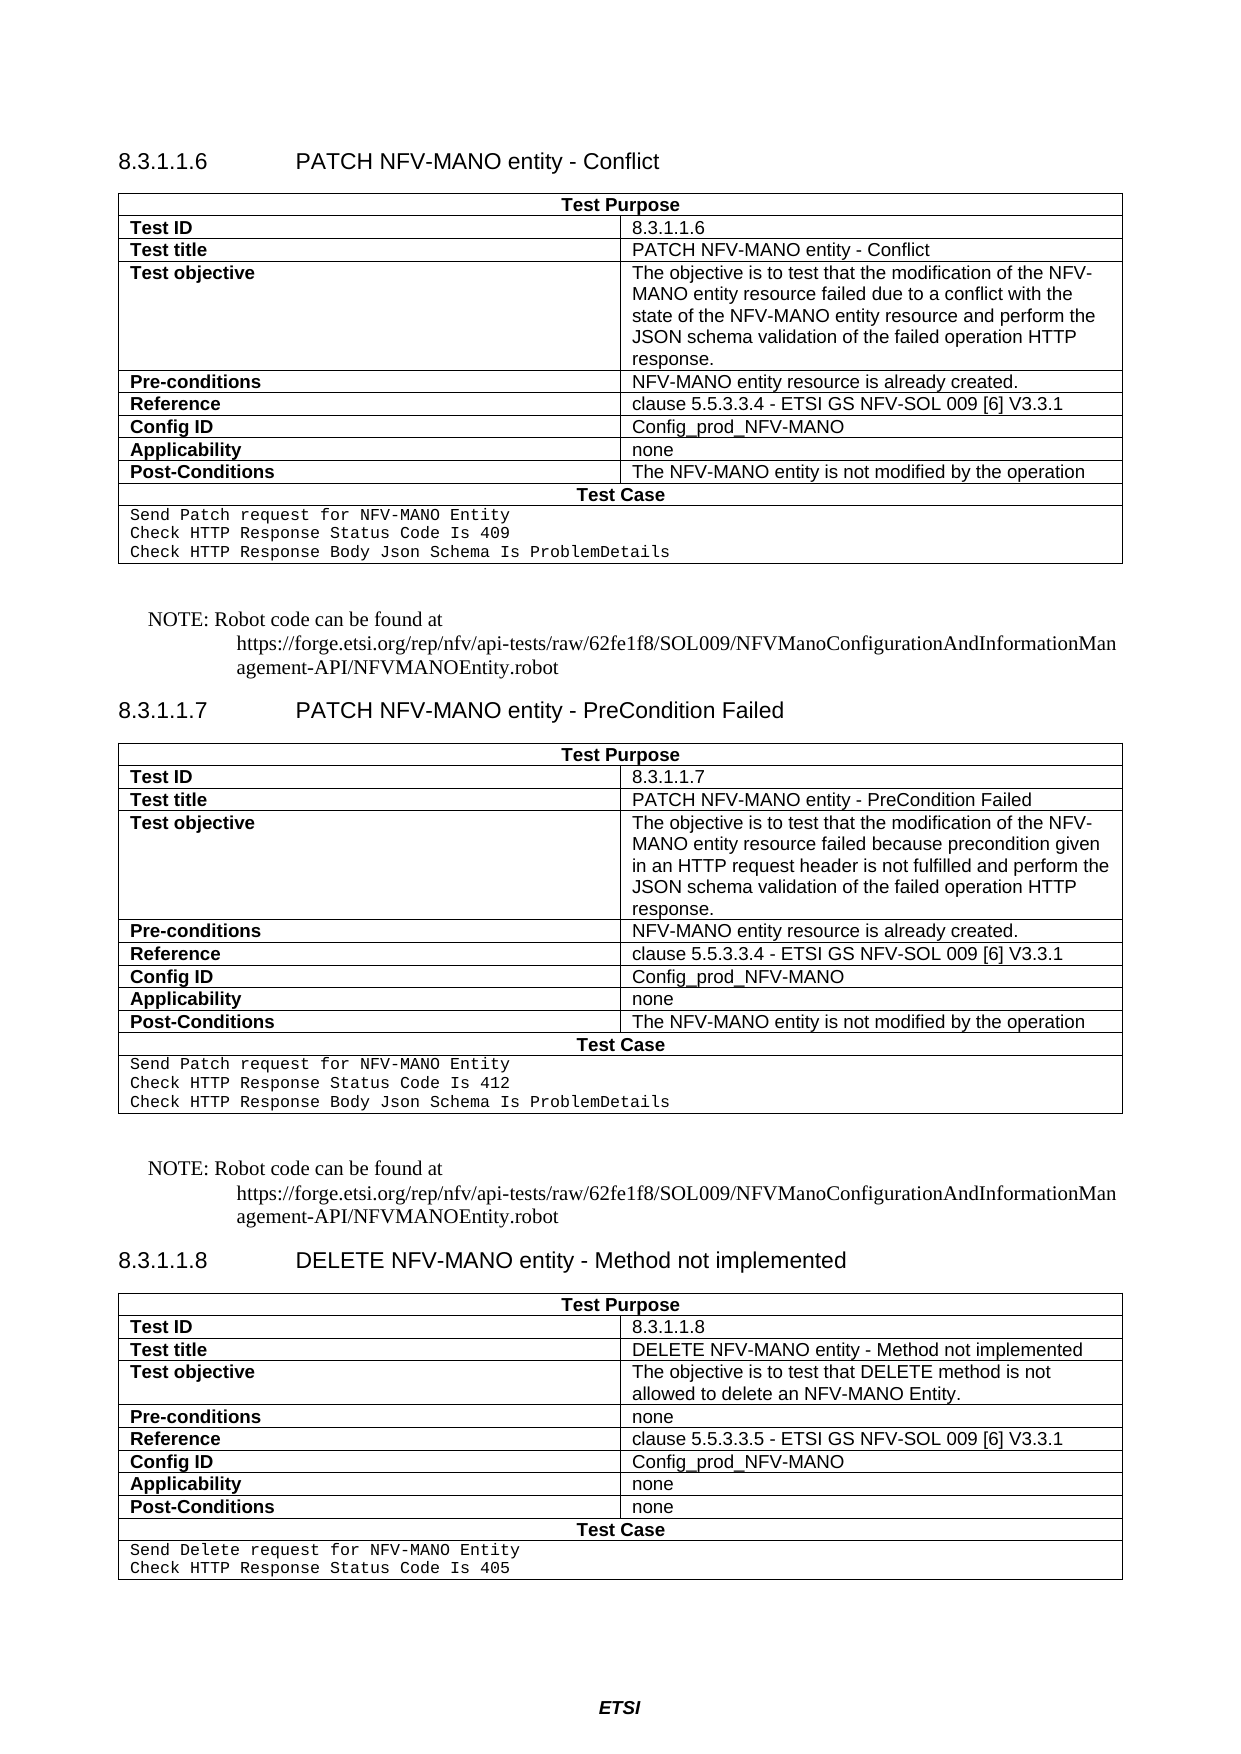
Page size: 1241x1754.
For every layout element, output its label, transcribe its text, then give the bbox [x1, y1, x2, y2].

table_cell none [621, 1405, 1122, 1427]
table_cell Pre-conditions [119, 1405, 620, 1427]
table_cell Send Patch request for NFV-MANO Entity Check HTTP Response Status Code Is 412 Check HTTP Response Body Json Schema Is ProblemDetails [119, 1056, 1122, 1112]
table_cell The objective is to test that the modification of the NFV-MANO entity resource failed due to a conflict with the state of the NFV-MANO entity resource and perform the JSON schema validation of the failed operation HTTP response. [621, 262, 1122, 369]
table_cell Applicability [119, 438, 620, 460]
table_cell Test title [119, 789, 620, 810]
table_cell Config_prod_NFV-MANO [621, 966, 1122, 987]
table_cell Test objective [119, 1361, 620, 1404]
table_cell Test Case [119, 1033, 1122, 1055]
table_cell Post-Conditions [119, 1496, 620, 1517]
table_cell NFV-MANO entity resource is already created. [621, 920, 1122, 942]
table_cell Reference [119, 1428, 620, 1449]
table_cell DELETE NFV-MANO entity - Method not implemented [621, 1339, 1122, 1360]
table_cell Pre-conditions [119, 371, 620, 392]
table_cell NFV-MANO entity resource is already created. [621, 371, 1122, 392]
table_cell 8.3.1.1.7 [621, 766, 1122, 788]
table_cell Applicability [119, 988, 620, 1010]
table_cell none [621, 438, 1122, 460]
table_cell Config ID [119, 966, 620, 987]
table_cell Test ID [119, 766, 620, 788]
table_cell Config_prod_NFV-MANO [621, 416, 1122, 437]
table_cell Test Case [119, 484, 1122, 505]
table_cell Config ID [119, 416, 620, 437]
table_cell clause 5.5.3.3.5 - ETSI GS NFV-SOL 009 [6] V3.3.1 [621, 1428, 1122, 1449]
table_cell Pre-conditions [119, 920, 620, 942]
table_cell Reference [119, 393, 620, 415]
table_cell none [621, 1473, 1122, 1495]
table_cell Test Case [119, 1519, 1122, 1540]
table_cell Test objective [119, 262, 620, 369]
table_cell PATCH NFV-MANO entity - Conflict [621, 239, 1122, 261]
table_cell The objective is to test that DELETE method is not allowed to delete an NFV-MANO Entity. [621, 1361, 1122, 1404]
table_cell 8.3.1.1.8 [621, 1316, 1122, 1338]
table_cell Config ID [119, 1451, 620, 1472]
table_cell Config_prod_NFV-MANO [621, 1451, 1122, 1472]
table_cell Test ID [119, 1316, 620, 1338]
table_cell Test objective [119, 811, 620, 919]
table_cell clause 5.5.3.3.4 - ETSI GS NFV-SOL 009 [6] V3.3.1 [621, 943, 1122, 964]
subtitle 8.3.1.1.6 PATCH NFV-MANO entity - Conflict [118, 148, 1122, 174]
table_cell Send Delete request for NFV-MANO Entity Check HTTP Response Status Code Is 405 [119, 1541, 1122, 1579]
table_cell none [621, 1496, 1122, 1517]
table_header Test Purpose [119, 1294, 1122, 1315]
subtitle 8.3.1.1.7 PATCH NFV-MANO entity - PreCondition Failed [118, 697, 1122, 724]
table_cell none [621, 988, 1122, 1010]
table_cell clause 5.5.3.3.4 - ETSI GS NFV-SOL 009 [6] V3.3.1 [621, 393, 1122, 415]
table_cell Applicability [119, 1473, 620, 1495]
table_cell Test title [119, 239, 620, 261]
table_cell Send Patch request for NFV-MANO Entity Check HTTP Response Status Code Is 409 Check HTTP Response Body Json Schema Is ProblemDetails [119, 506, 1122, 563]
subtitle 8.3.1.1.8 DELETE NFV-MANO entity - Method not implemented [118, 1247, 1122, 1274]
table_cell Test title [119, 1339, 620, 1360]
table_cell 8.3.1.1.6 [621, 216, 1122, 238]
table_header Test Purpose [119, 744, 1122, 765]
table_cell Test ID [119, 216, 620, 238]
table_cell The objective is to test that the modification of the NFV-MANO entity resource failed because precondition given in an HTTP request header is not fulfilled and perform the JSON schema validation of the failed operation HTTP response. [621, 811, 1122, 919]
table_cell The NFV-MANO entity is not modified by the operation [621, 461, 1122, 482]
table_cell PATCH NFV-MANO entity - PreCondition Failed [621, 789, 1122, 810]
table_cell The NFV-MANO entity is not modified by the operation [621, 1011, 1122, 1032]
table_cell Post-Conditions [119, 461, 620, 482]
table_cell Reference [119, 943, 620, 964]
table_cell Post-Conditions [119, 1011, 620, 1032]
table_header Test Purpose [119, 194, 1122, 215]
